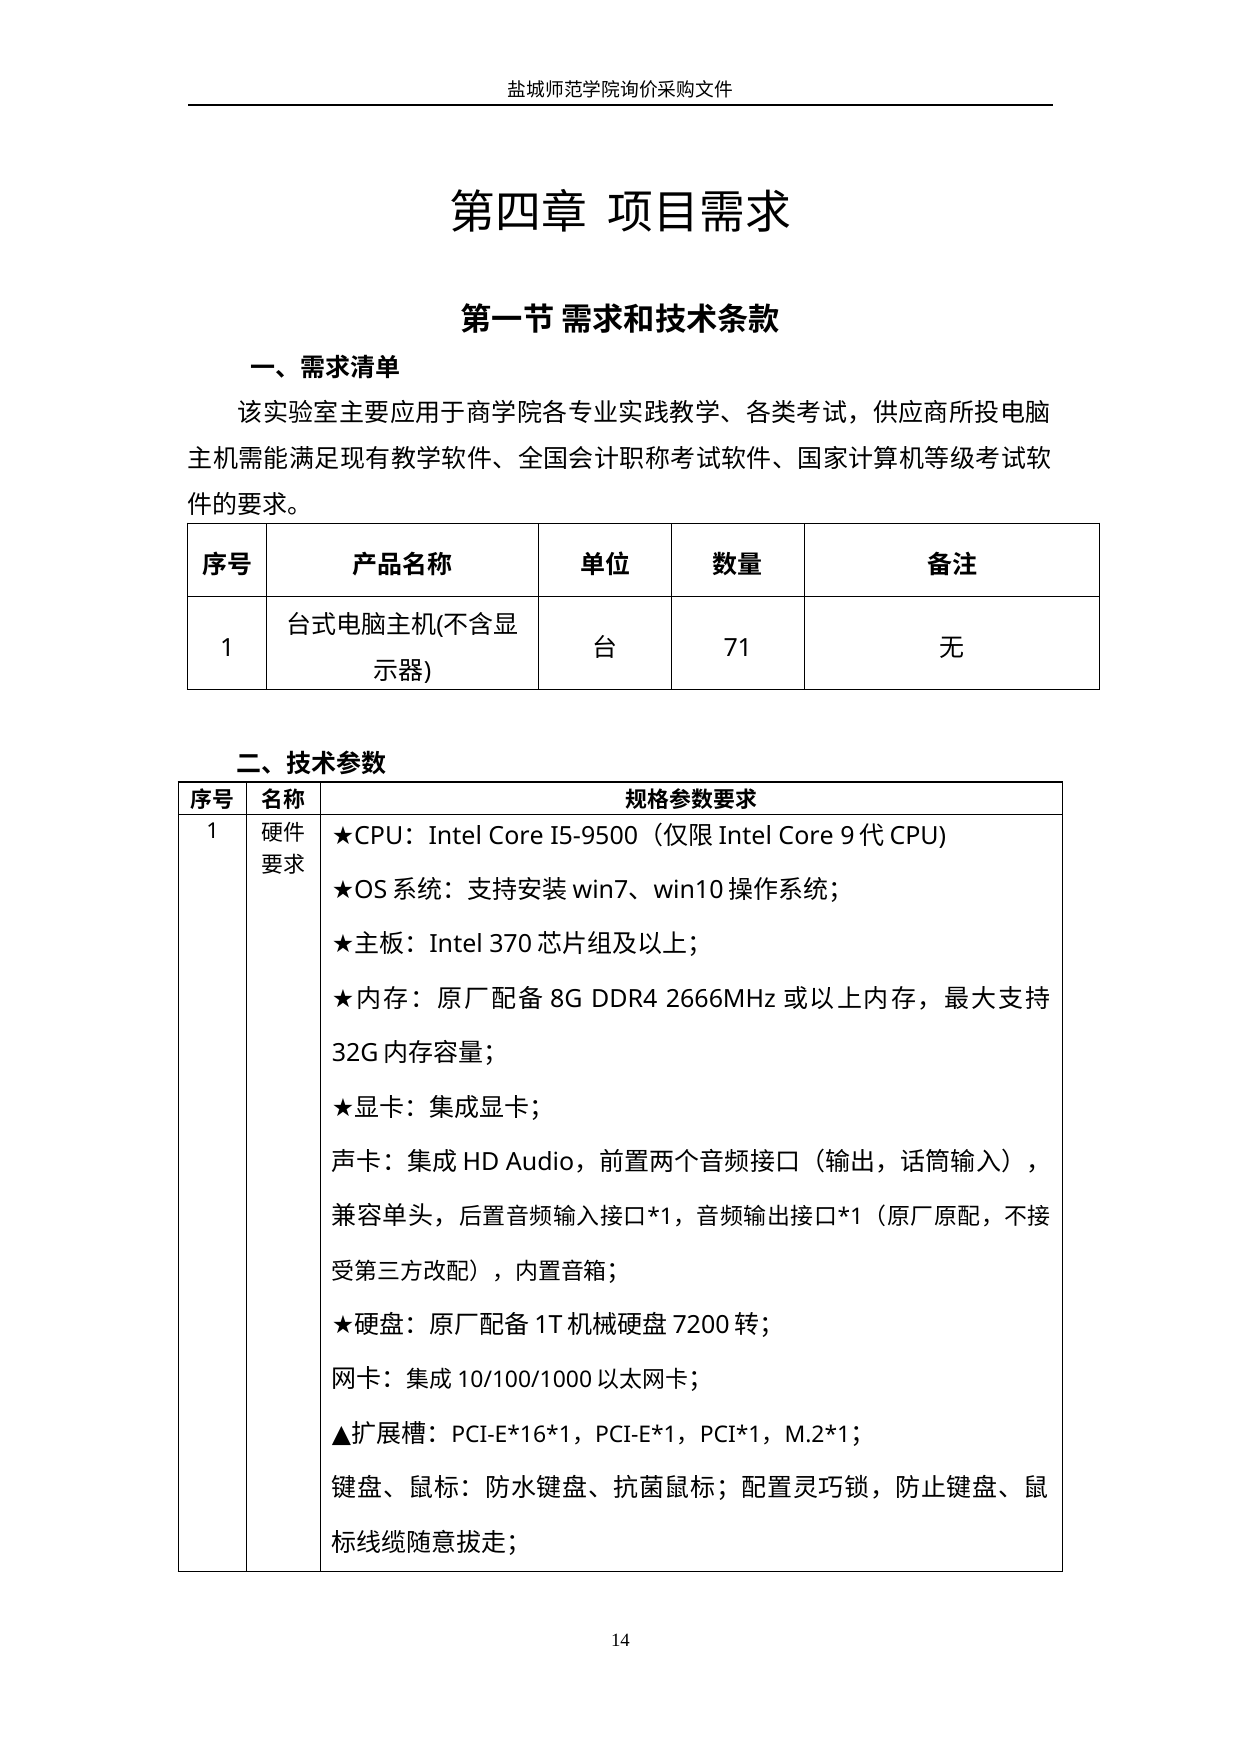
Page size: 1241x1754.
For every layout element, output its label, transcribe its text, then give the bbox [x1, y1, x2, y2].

table_header 产品名称 [267, 524, 538, 596]
table_cell 无 [805, 597, 1099, 689]
text 一、需求清单 [187, 339, 1053, 385]
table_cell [321, 815, 1062, 1571]
table_header 名称 [247, 783, 320, 814]
table_header 序号 [188, 524, 266, 596]
table_header 规格参数要求 [321, 783, 1062, 814]
table_header 数量 [672, 524, 804, 596]
table_header 备注 [805, 524, 1099, 596]
table_header 单位 [539, 524, 671, 596]
table_cell 1 [188, 597, 266, 689]
table_cell 台式电脑主机(不含显示器) [267, 597, 538, 689]
table_cell 台 [539, 597, 671, 689]
text 第一节 需求和技术条款 [187, 293, 1053, 339]
text 二、技术参数 [187, 736, 1053, 781]
text 该实验室主要应用于商学院各专业实践教学、各类考试，供应商所投电脑主机需能满足现有教学软件、全国会计职称考试软件、国家计算机等级考试软件的要求。 [187, 385, 1053, 523]
table_header 序号 [179, 783, 246, 814]
table_cell 1 [179, 815, 246, 1571]
table_cell 71 [672, 597, 804, 689]
title 第四章 项目需求 [187, 175, 1053, 241]
table_cell 硬件要求 [247, 815, 320, 1571]
